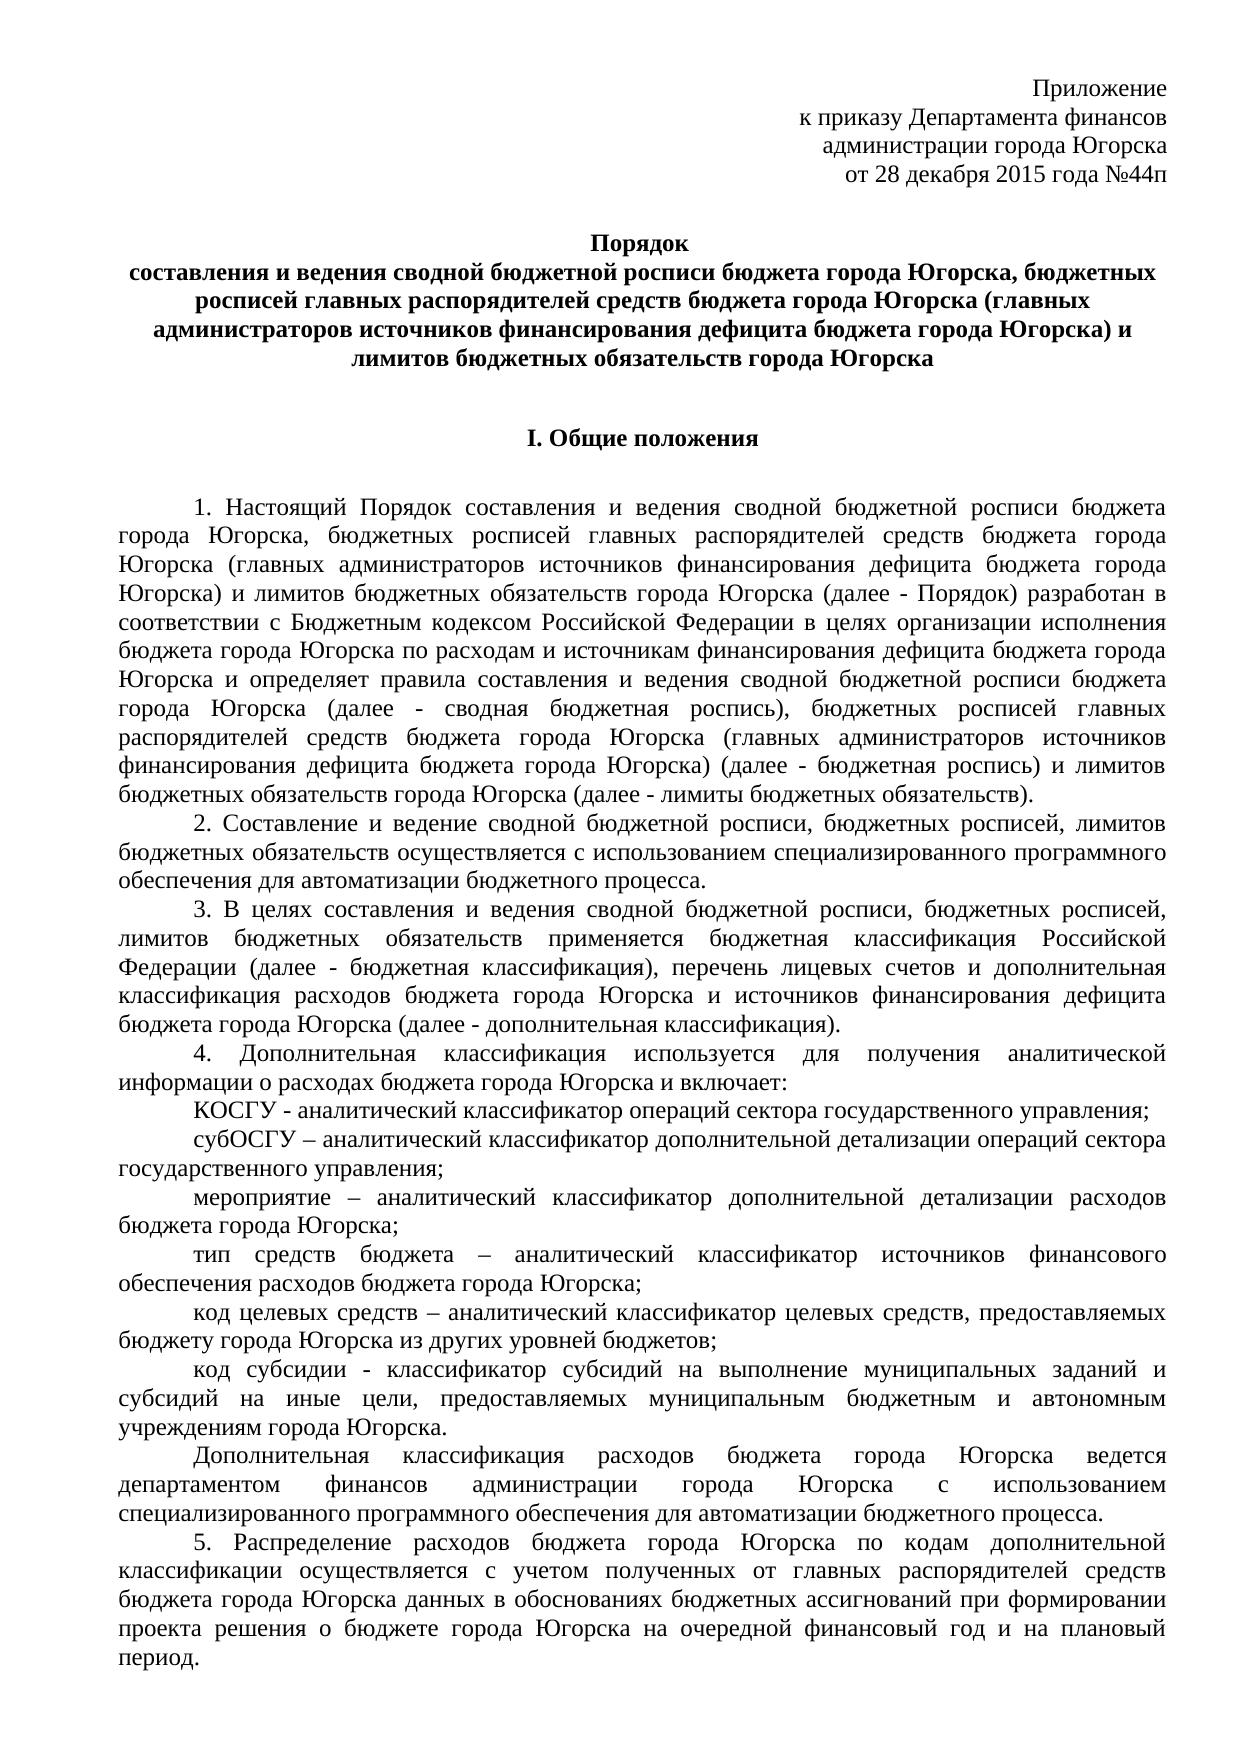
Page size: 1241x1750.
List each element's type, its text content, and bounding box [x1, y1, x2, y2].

text код целевых средств – аналитический классификатор целевых средств, предоставляемых бюджету города Югорска из других уровней бюджетов; [118, 1297, 1167, 1354]
text Приложение [118, 73, 1167, 102]
text от 28 декабря 2015 года №44п [118, 159, 1167, 188]
text тип средств бюджета – аналитический классификатор источников финансового обеспечения расходов бюджета города Югорска; [118, 1239, 1167, 1297]
subtitle Порядок составления и ведения сводной бюджетной росписи бюджета города Югорска, бюджетных росписей главных распорядителей средств бюджета города Югорска (главных администраторов источников финансирования дефицита бюджета города Югорска) и лимитов бюджетных обязательств города Югорска [118, 228, 1167, 372]
text администрации города Югорска [118, 131, 1167, 159]
text 5. Распределение расходов бюджета города Югорска по кодам дополнительной классификации осуществляется с учетом полученных от главных распорядителей средств бюджета города Югорска данных в обоснованиях бюджетных ассигнований при формировании проекта решения о бюджете города Югорска на очередной финансовый год и на плановый период. [118, 1527, 1167, 1671]
text 4. Дополнительная классификация используется для получения аналитической информации о расходах бюджета города Югорска и включает: [118, 1038, 1167, 1096]
text КОСГУ - аналитический классификатор операций сектора государственного управления; [118, 1096, 1167, 1124]
text к приказу Департамента финансов [118, 102, 1167, 131]
text мероприятие – аналитический классификатор дополнительной детализации расходов бюджета города Югорска; [118, 1182, 1167, 1239]
text 3. В целях составления и ведения сводной бюджетной росписи, бюджетных росписей, лимитов бюджетных обязательств применяется бюджетная классификация Российской Федерации (далее - бюджетная классификация), перечень лицевых счетов и дополнительная классификация расходов бюджета города Югорска и источников финансирования дефицита бюджета города Югорска (далее - дополнительная классификация). [118, 894, 1167, 1038]
text 2. Составление и ведение сводной бюджетной росписи, бюджетных росписей, лимитов бюджетных обязательств осуществляется с использованием специализированного программного обеспечения для автоматизации бюджетного процесса. [118, 808, 1167, 894]
text код субсидии - классификатор субсидий на выполнение муниципальных заданий и субсидий на иные цели, предоставляемых муниципальным бюджетным и автономным учреждениям города Югорска. [118, 1354, 1167, 1441]
text Дополнительная классификация расходов бюджета города Югорска ведется департаментом финансов администрации города Югорска с использованием специализированного программного обеспечения для автоматизации бюджетного процесса. [118, 1441, 1167, 1527]
text 1. Настоящий Порядок составления и ведения сводной бюджетной росписи бюджета города Югорска, бюджетных росписей главных распорядителей средств бюджета города Югорска (главных администраторов источников финансирования дефицита бюджета города Югорска) и лимитов бюджетных обязательств города Югорска (далее - Порядок) разработан в соответствии с Бюджетным кодексом Российской Федерации в целях организации исполнения бюджета города Югорска по расходам и источникам финансирования дефицита бюджета города Югорска и определяет правила составления и ведения сводной бюджетной росписи бюджета города Югорска (далее - сводная бюджетная роспись), бюджетных росписей главных распорядителей средств бюджета города Югорска (главных администраторов источников финансирования дефицита бюджета города Югорска) (далее - бюджетная роспись) и лимитов бюджетных обязательств города Югорска (далее - лимиты бюджетных обязательств). [118, 492, 1167, 808]
subtitle I. Общие положения [118, 423, 1167, 452]
text субОСГУ – аналитический классификатор дополнительной детализации операций сектора государственного управления; [118, 1124, 1167, 1182]
